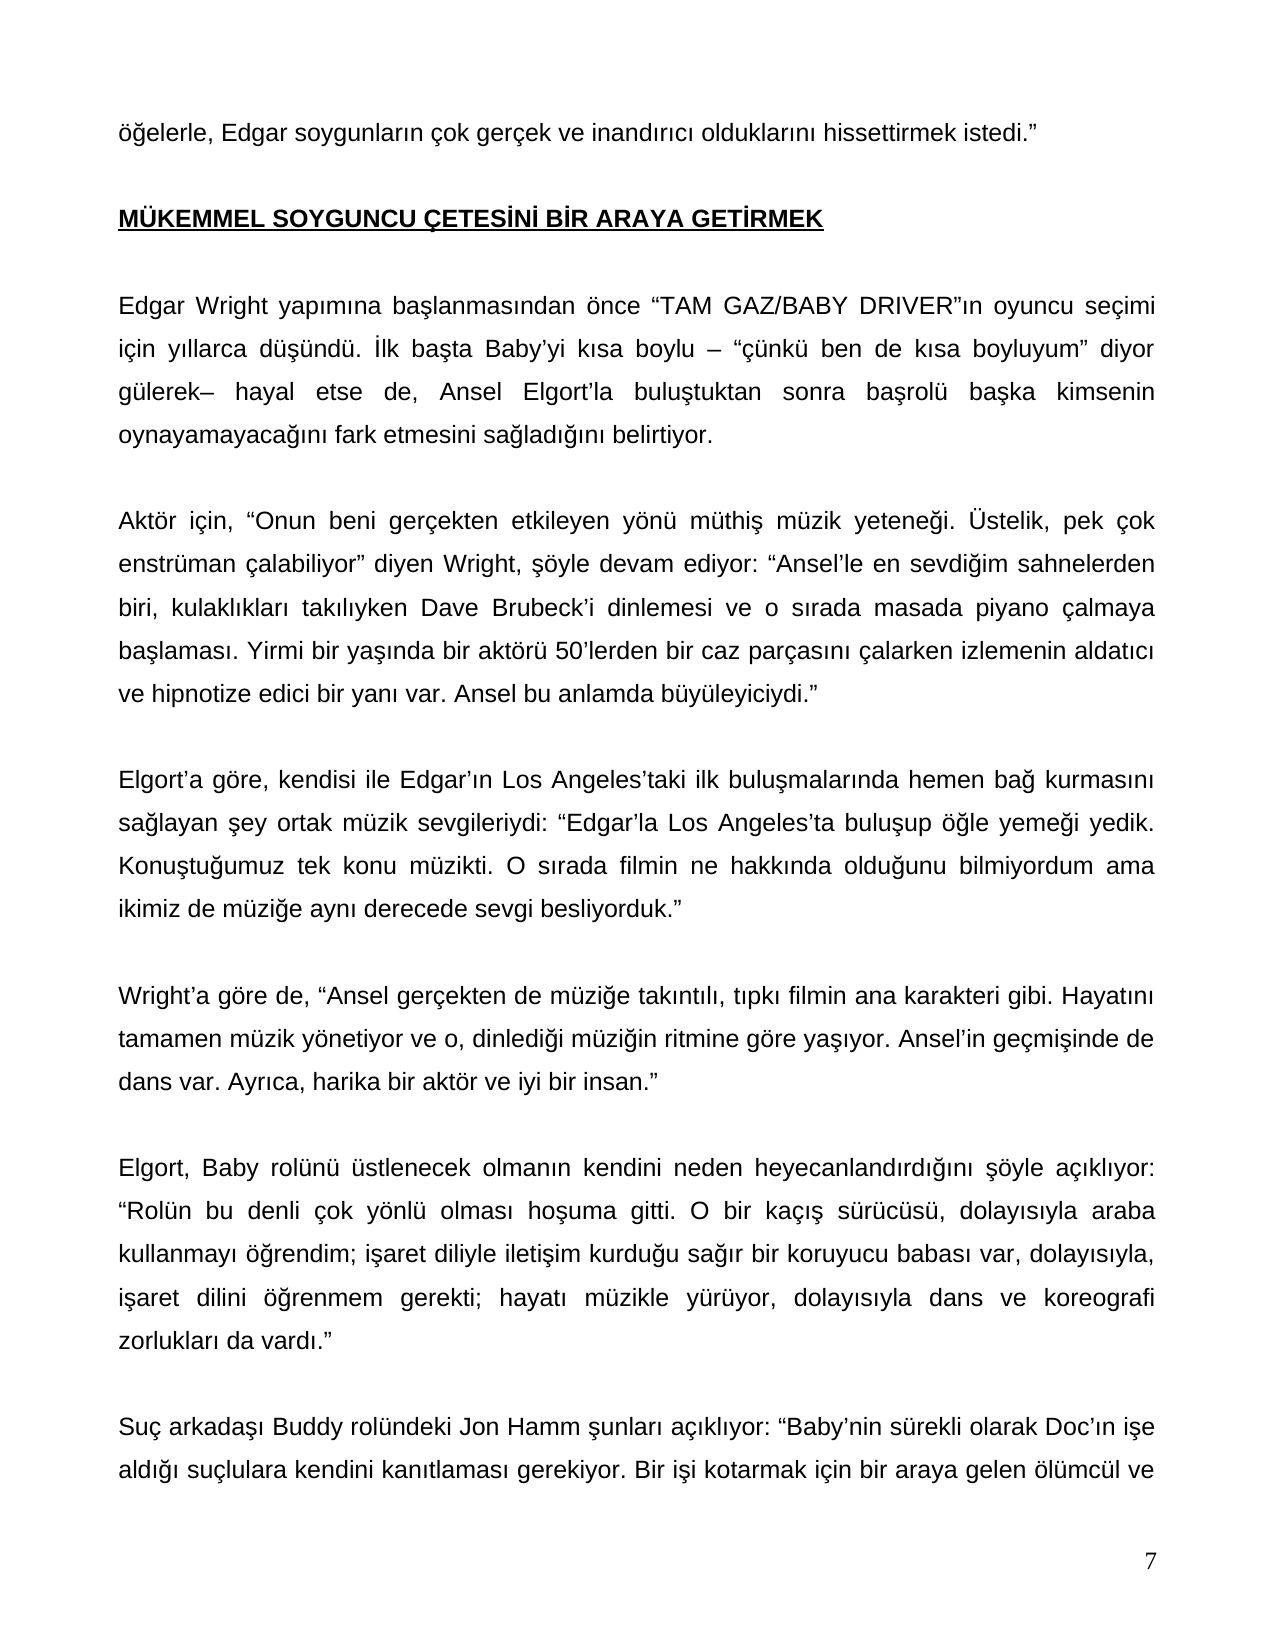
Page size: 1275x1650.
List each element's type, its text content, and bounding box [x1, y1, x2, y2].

text Wright’a göre de, “Ansel gerçekten de müziğe takıntılı, tıpkı filmin ana karakteri gibi. Hayatını tamamen müzik yönetiyor ve o, dinlediği müziğin ritmine göre yaşıyor. Ansel’in geçmişinde de dans var. Ayrıca, harika bir aktör ve iyi bir insan.” [118, 981, 1157, 1096]
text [118, 1412, 1157, 1484]
text Edgar Wright yapımına başlanmasından önce “TAM GAZ/BABY DRIVER”ın oyuncu seçimi için yıllarca düşündü. İlk başta Baby’yi kısa boylu – “çünkü ben de kısa boyluyum” diyor gülerek– hayal etse de, Ansel Elgort’la buluştuktan sonra başrolü başka kimsenin oynayamayacağını fark etmesini sağladığını belirtiyor. [118, 291, 1157, 449]
text Elgort, Baby rolünü üstlenecek olmanın kendini neden heyecanlandırdığını şöyle açıklıyor: “Rolün bu denli çok yönlü olması hoşuma gitti. O bir kaçış sürücüsü, dolayısıyla araba kullanmayı öğrendim; işaret diliyle iletişim kurduğu sağır bir koruyucu babası var, dolayısıyla, işaret dilini öğrenmem gerekti; hayatı müzikle yürüyor, dolayısıyla dans ve koreografi zorlukları da vardı.” [118, 1153, 1157, 1354]
text Aktör için, “Onun beni gerçekten etkileyen yönü müthiş müzik yeteneği. Üstelik, pek çok enstrüman çalabiliyor” diyen Wright, şöyle devam ediyor: “Ansel’le en sevdiğim sahnelerden biri, kulaklıkları takılıyken Dave Brubeck’i dinlemesi ve o sırada masada piyano çalmaya başlaması. Yirmi bir yaşında bir aktörü 50’lerden bir caz parçasını çalarken izlemenin aldatıcı ve hipnotize edici bir yanı var. Ansel bu anlamda büyüleyiciydi.” [118, 506, 1157, 707]
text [118, 118, 1157, 190]
text MÜKEMMEL SOYGUNCU ÇETESİNİ BİR ARAYA GETİRMEK [118, 204, 1157, 233]
text Elgort’a göre, kendisi ile Edgar’ın Los Angeles’taki ilk buluşmalarında hemen bağ kurmasını sağlayan şey ortak müzik sevgileriydi: “Edgar’la Los Angeles’ta buluşup öğle yemeği yedik. Konuştuğumuz tek konu müzikti. O sırada filmin ne hakkında olduğunu bilmiyordum ama ikimiz de müziğe aynı derecede sevgi besliyorduk.” [118, 765, 1157, 923]
